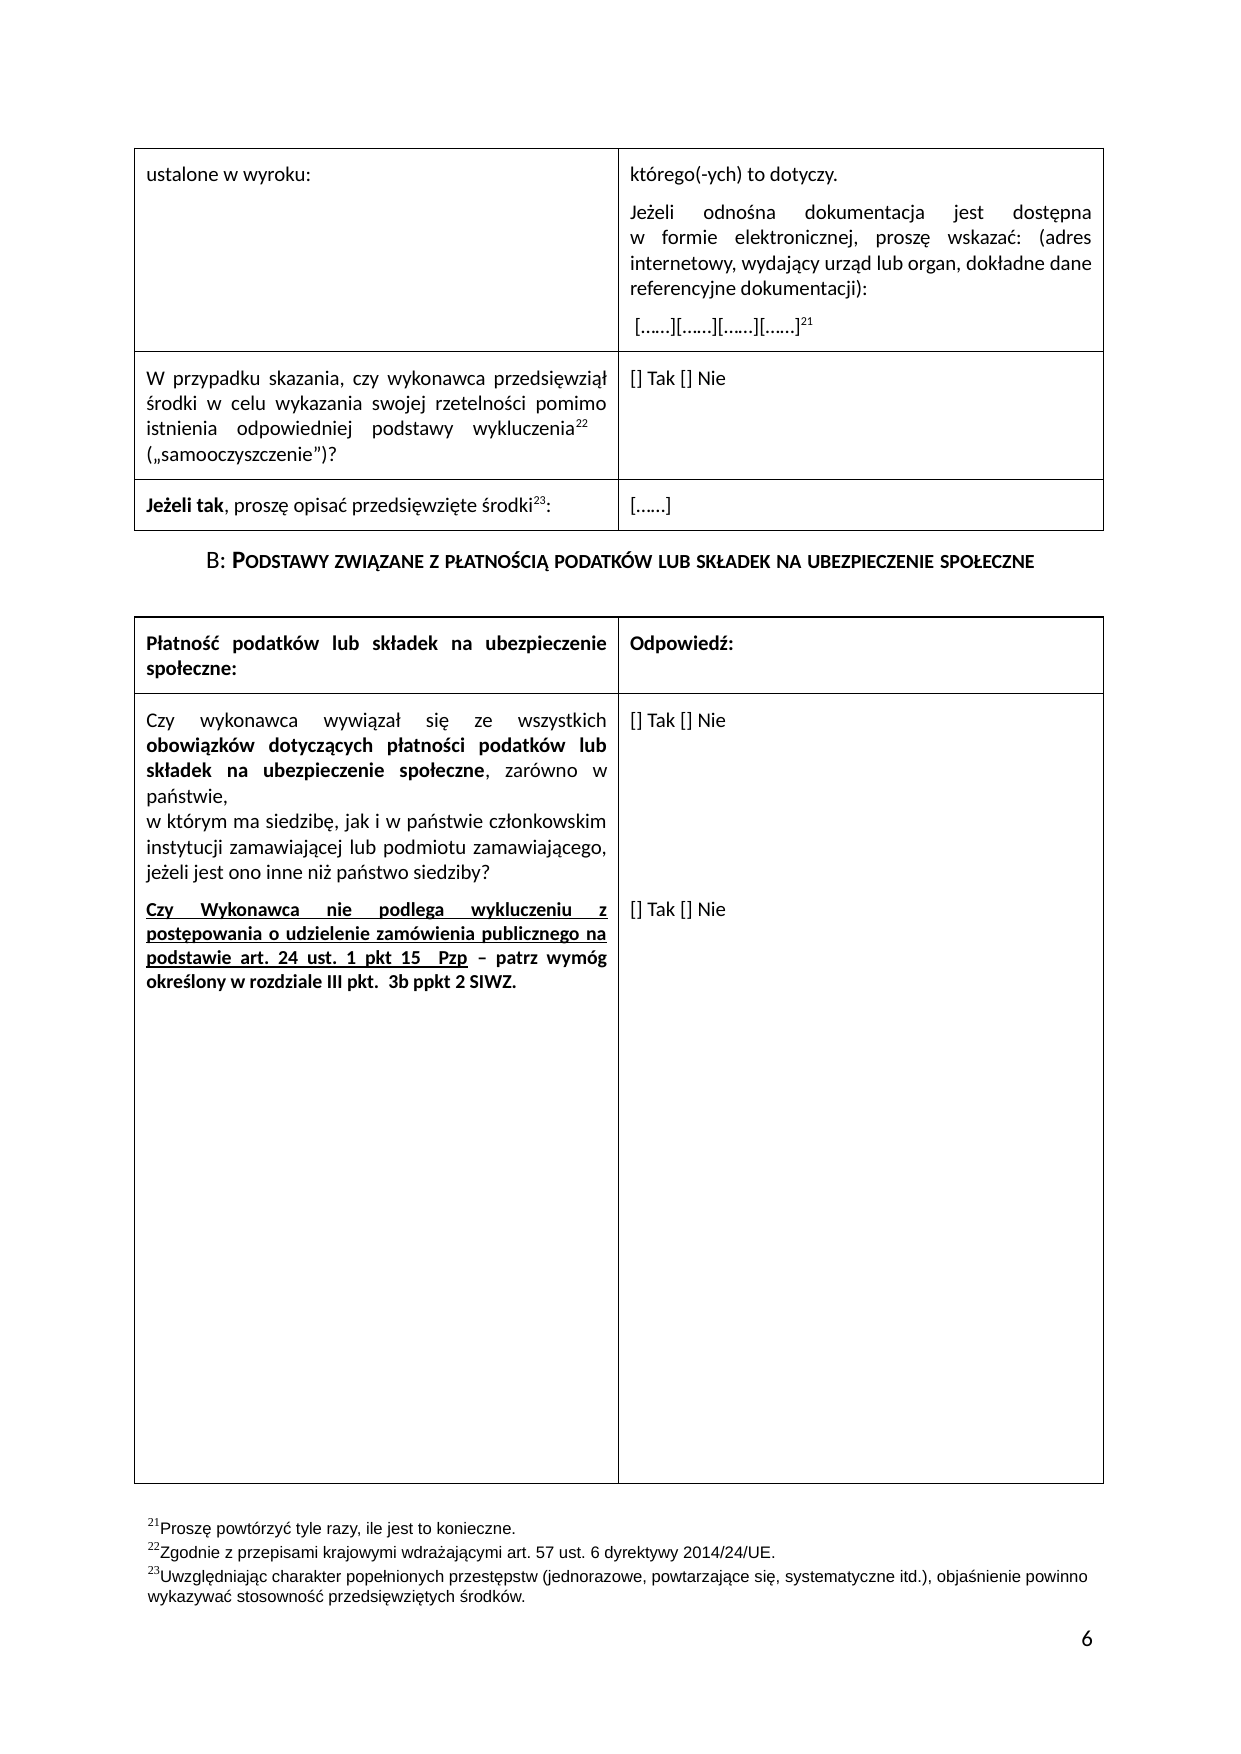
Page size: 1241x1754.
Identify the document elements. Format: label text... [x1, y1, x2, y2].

table_cell Jeżeli tak, proszę podać: a) datę wyroku, określić, których spośród punktów 1–6 on dotyczy, oraz podać powód(-ody) skazania; b) wskazać, kto został skazany [ ]; c) w zakresie, w jakim zostało to bezpośrednio ustalone w wyroku: [135, 149, 618, 351]
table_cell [135, 694, 618, 1483]
table_cell W przypadku skazania, czy wykonawca przedsięwziął środki w celu wykazania swojej rzetelności pomimo istnienia odpowiedniej podstawy wykluczenia („samooczyszczenie”)? [135, 352, 618, 479]
table_cell [] Tak [] Nie [619, 352, 1103, 479]
text B: Podstawy związane z płatnością podatków lub składek na ubezpieczenie społeczne [148, 544, 1093, 574]
table_cell a) data: [ ], punkt(-y): [ ], powód(-ody): [ ] b) [……] c) długość okresu wykluczenia [……] oraz punkt(-y), którego(-ych) to dotyczy. Jeżeli odnośna dokumentacja jest dostępna w formie elektronicznej, proszę wskazać: (adres internetowy, wydający urząd lub organ, dokładne dane referencyjne dokumentacji): [……][……][……][……] [619, 149, 1103, 351]
table_header Płatność podatków lub składek na ubezpieczenie społeczne: [135, 618, 618, 693]
table_cell Jeżeli tak, proszę opisać przedsięwzięte środki: [135, 480, 618, 530]
table_header Odpowiedź: [619, 618, 1103, 693]
table_cell [……] [619, 480, 1103, 530]
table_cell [619, 694, 1103, 1483]
